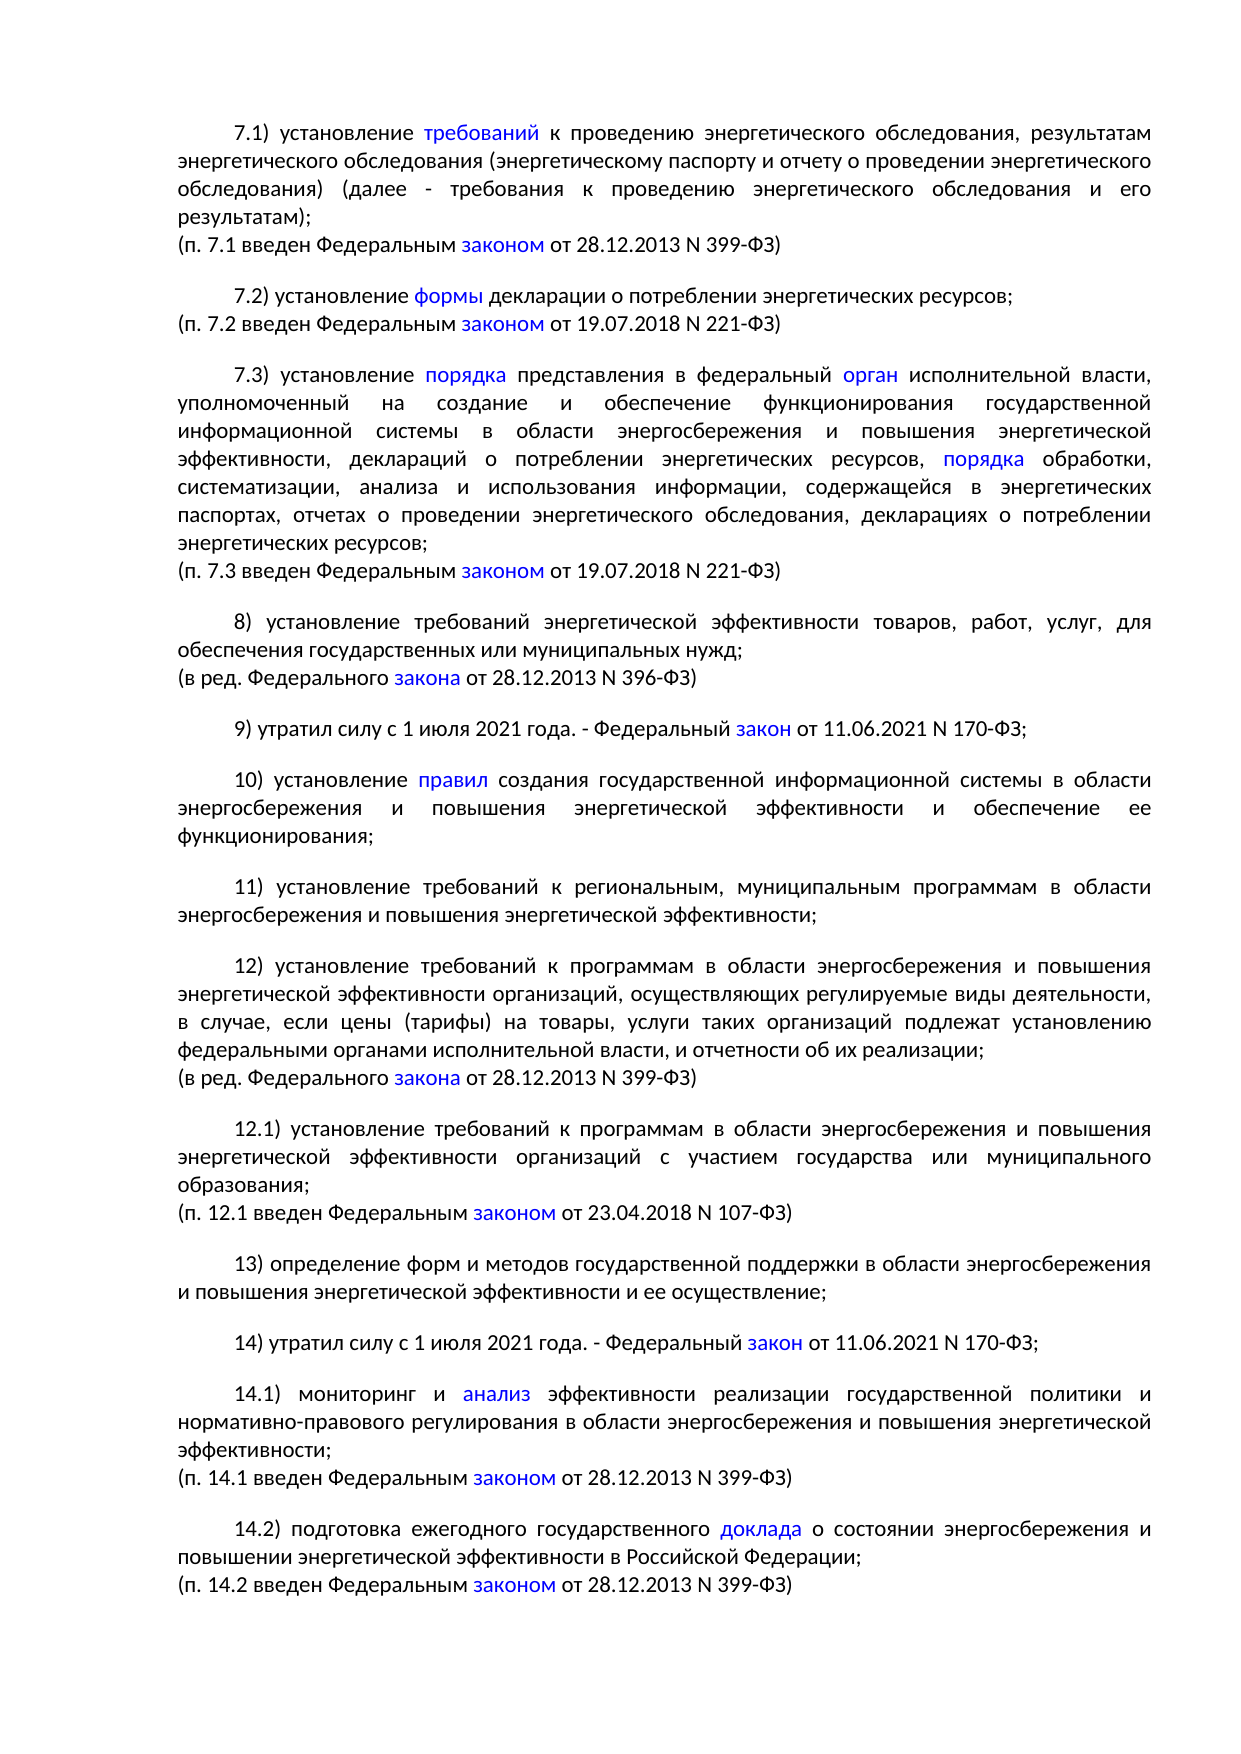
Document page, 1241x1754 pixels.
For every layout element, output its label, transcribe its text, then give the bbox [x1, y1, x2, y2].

text (п. 7.1 введен Федеральным законом от 28.12.2013 N 399-ФЗ) [177, 230, 1152, 258]
text 12) установление требований к программам в области энергосбережения и повышения энергетической эффективности организаций, осуществляющих регулируемые виды деятельности, в случае, если цены (тарифы) на товары, услуги таких организаций подлежат установлению федеральными органами исполнительной власти, и отчетности об их реализации; [177, 951, 1152, 1063]
text 7.3) установление порядка представления в федеральный орган исполнительной власти, уполномоченный на создание и обеспечение функционирования государственной информационной системы в области энергосбережения и повышения энергетической эффективности, деклараций о потреблении энергетических ресурсов, порядка обработки, систематизации, анализа и использования информации, содержащейся в энергетических паспортах, отчетах о проведении энергетического обследования, декларациях о потреблении энергетических ресурсов; [177, 360, 1152, 556]
text (п. 14.1 введен Федеральным законом от 28.12.2013 N 399-ФЗ) [177, 1463, 1152, 1491]
text 9) утратил силу с 1 июля 2021 года. - Федеральный закон от 11.06.2021 N 170-ФЗ; [177, 714, 1152, 742]
text 10) установление правил создания государственной информационной системы в области энергосбережения и повышения энергетической эффективности и обеспечение ее функционирования; [177, 765, 1152, 849]
text 8) установление требований энергетической эффективности товаров, работ, услуг, для обеспечения государственных или муниципальных нужд; [177, 607, 1152, 663]
text 13) определение форм и методов государственной поддержки в области энергосбережения и повышения энергетической эффективности и ее осуществление; [177, 1249, 1152, 1305]
text 14.2) подготовка ежегодного государственного доклада о состоянии энергосбережения и повышении энергетической эффективности в Российской Федерации; [177, 1514, 1152, 1570]
text 7.2) установление формы декларации о потреблении энергетических ресурсов; [177, 281, 1152, 309]
text 11) установление требований к региональным, муниципальным программам в области энергосбережения и повышения энергетической эффективности; [177, 872, 1152, 928]
text (в ред. Федерального закона от 28.12.2013 N 396-ФЗ) [177, 663, 1152, 691]
text (п. 14.2 введен Федеральным законом от 28.12.2013 N 399-ФЗ) [177, 1570, 1152, 1598]
text (п. 7.2 введен Федеральным законом от 19.07.2018 N 221-ФЗ) [177, 309, 1152, 337]
text 14) утратил силу с 1 июля 2021 года. - Федеральный закон от 11.06.2021 N 170-ФЗ; [177, 1328, 1152, 1356]
text (п. 12.1 введен Федеральным законом от 23.04.2018 N 107-ФЗ) [177, 1198, 1152, 1226]
text 14.1) мониторинг и анализ эффективности реализации государственной политики и нормативно-правового регулирования в области энергосбережения и повышения энергетической эффективности; [177, 1379, 1152, 1463]
text (п. 7.3 введен Федеральным законом от 19.07.2018 N 221-ФЗ) [177, 556, 1152, 584]
text 7.1) установление требований к проведению энергетического обследования, результатам энергетического обследования (энергетическому паспорту и отчету о проведении энергетического обследования) (далее - требования к проведению энергетического обследования и его результатам); [177, 118, 1152, 230]
text (в ред. Федерального закона от 28.12.2013 N 399-ФЗ) [177, 1063, 1152, 1091]
text 12.1) установление требований к программам в области энергосбережения и повышения энергетической эффективности организаций с участием государства или муниципального образования; [177, 1114, 1152, 1198]
